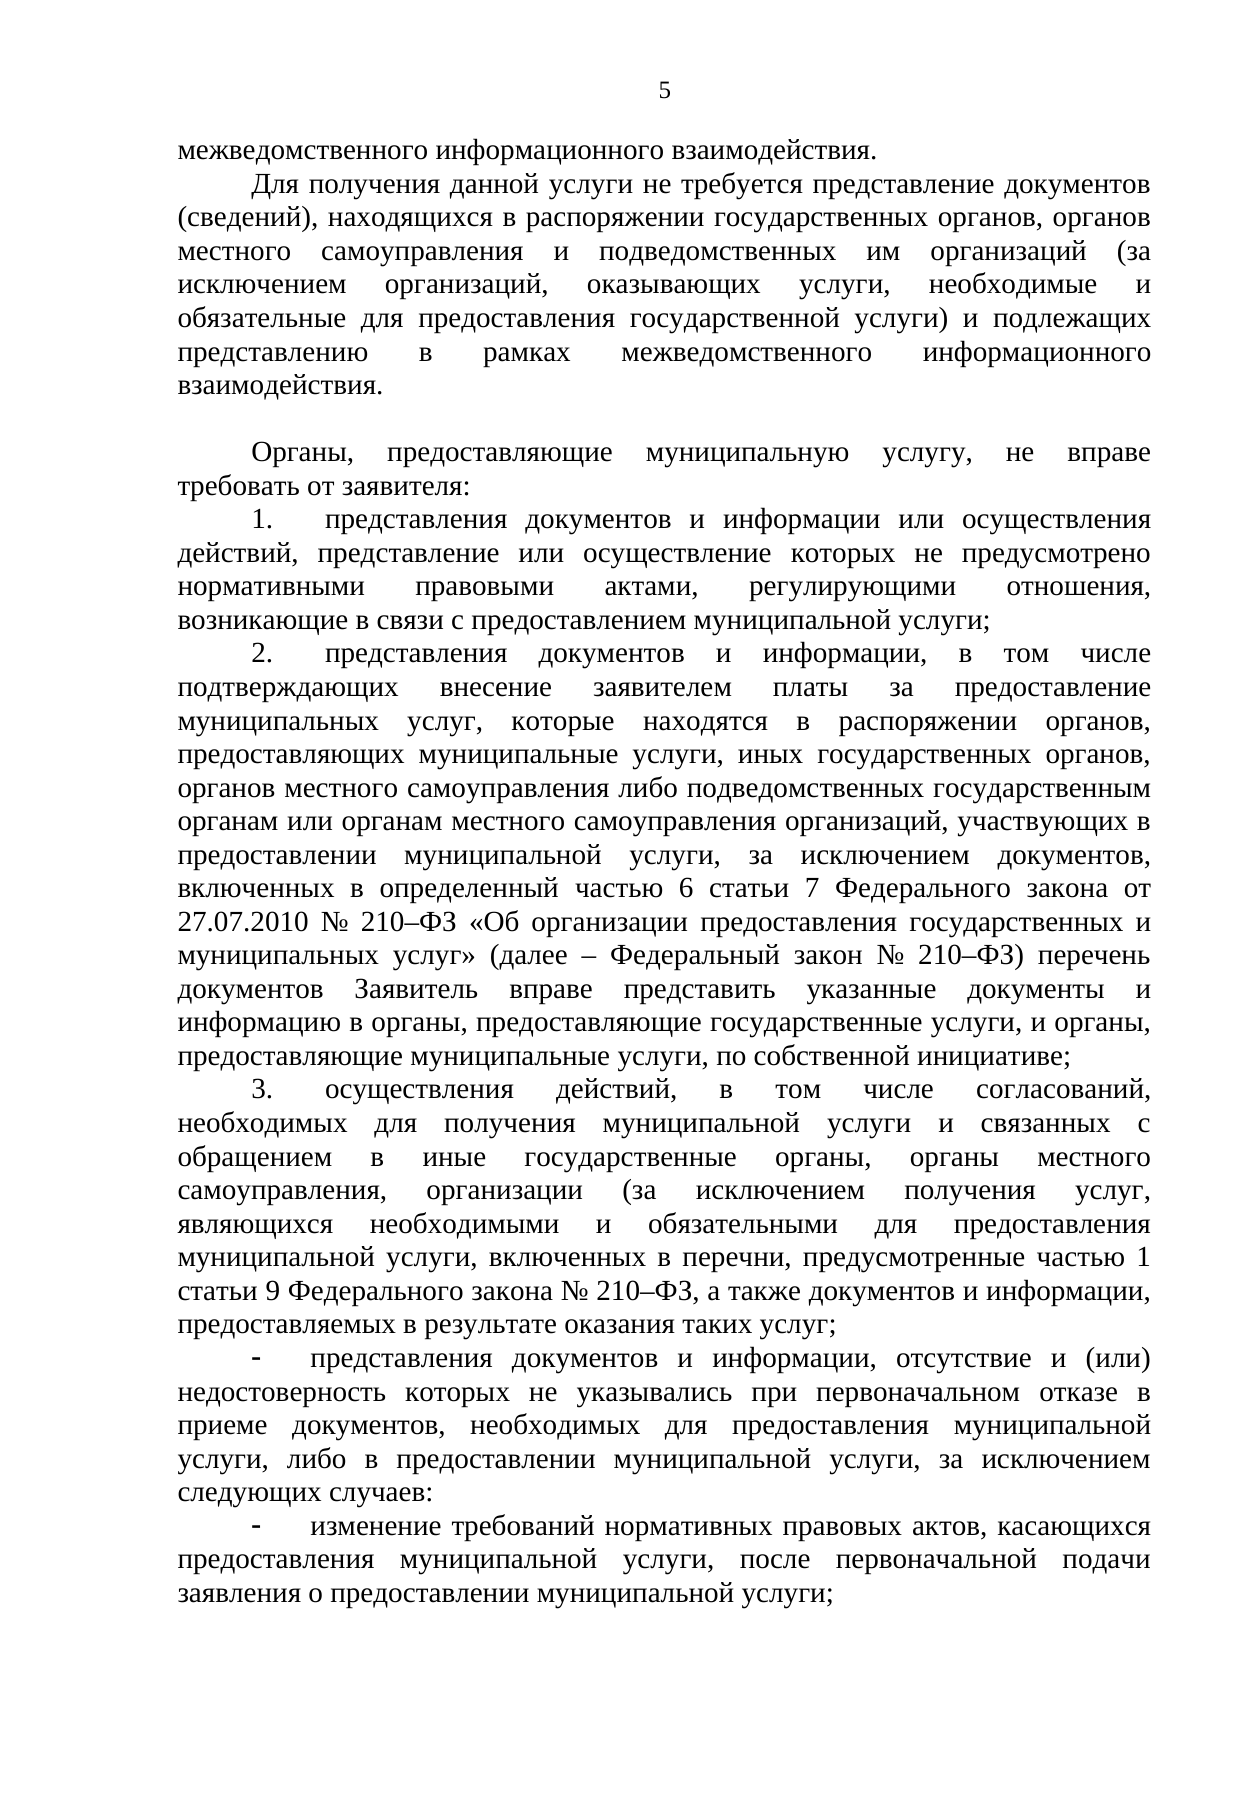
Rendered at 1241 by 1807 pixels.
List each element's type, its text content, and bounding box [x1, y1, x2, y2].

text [177, 132, 1152, 166]
list представления документов и информации, в том числе подтверждающих внесение заявителем платы за предоставление муниципальных услуг, которые находятся в распоряжении органов, предоставляющих муниципальные услуги, иных государственных органов, органов местного самоуправления либо подведомственных государственным органам или органам местного самоуправления организаций, участвующих в предоставлении муниципальной услуги, за исключением документов, включенных в определенный частью 6 статьи 7 Федерального закона от 27.07.2010 № 210–ФЗ «Об организации предоставления государственных и муниципальных услуг» (далее – Федеральный закон № 210–ФЗ) перечень документов Заявитель вправе представить указанные документы и информацию в органы, предоставляющие государственные услуги, и органы, предоставляющие муниципальные услуги, по собственной инициативе; [177, 636, 1152, 1072]
list изменение требований нормативных правовых актов, касающихся предоставления муниципальной услуги, после первоначальной подачи заявления о предоставлении муниципальной услуги; [177, 1508, 1152, 1608]
list осуществления действий, в том числе согласований, необходимых для получения муниципальной услуги и связанных с обращением в иные государственные органы, органы местного самоуправления, организации (за исключением получения услуг, являющихся необходимыми и обязательными для предоставления муниципальной услуги, включенных в перечни, предусмотренные частью 1 статьи 9 Федерального закона № 210–ФЗ, а также документов и информации, предоставляемых в результате оказания таких услуг; [177, 1072, 1152, 1340]
list представления документов и информации или осуществления действий, представление или осуществление которых не предусмотрено нормативными правовыми актами, регулирующими отношения, возникающие в связи с предоставлением муниципальной услуги; [177, 501, 1152, 636]
list представления документов и информации, отсутствие и (или) недостоверность которых не указывались при первоначальном отказе в приеме документов, необходимых для предоставления муниципальной услуги, либо в предоставлении муниципальной услуги, за исключением следующих случаев: [177, 1340, 1152, 1508]
text Для получения данной услуги не требуется представление документов (сведений), находящихся в распоряжении государственных органов, органов местного самоуправления и подведомственных им организаций (за исключением организаций, оказывающих услуги, необходимые и обязательные для предоставления государственной услуги) и подлежащих представлению в рамках межведомственного информационного взаимодействия. [177, 166, 1152, 401]
text Органы, предоставляющие муниципальную услугу, не вправе требовать от заявителя: [177, 434, 1152, 501]
